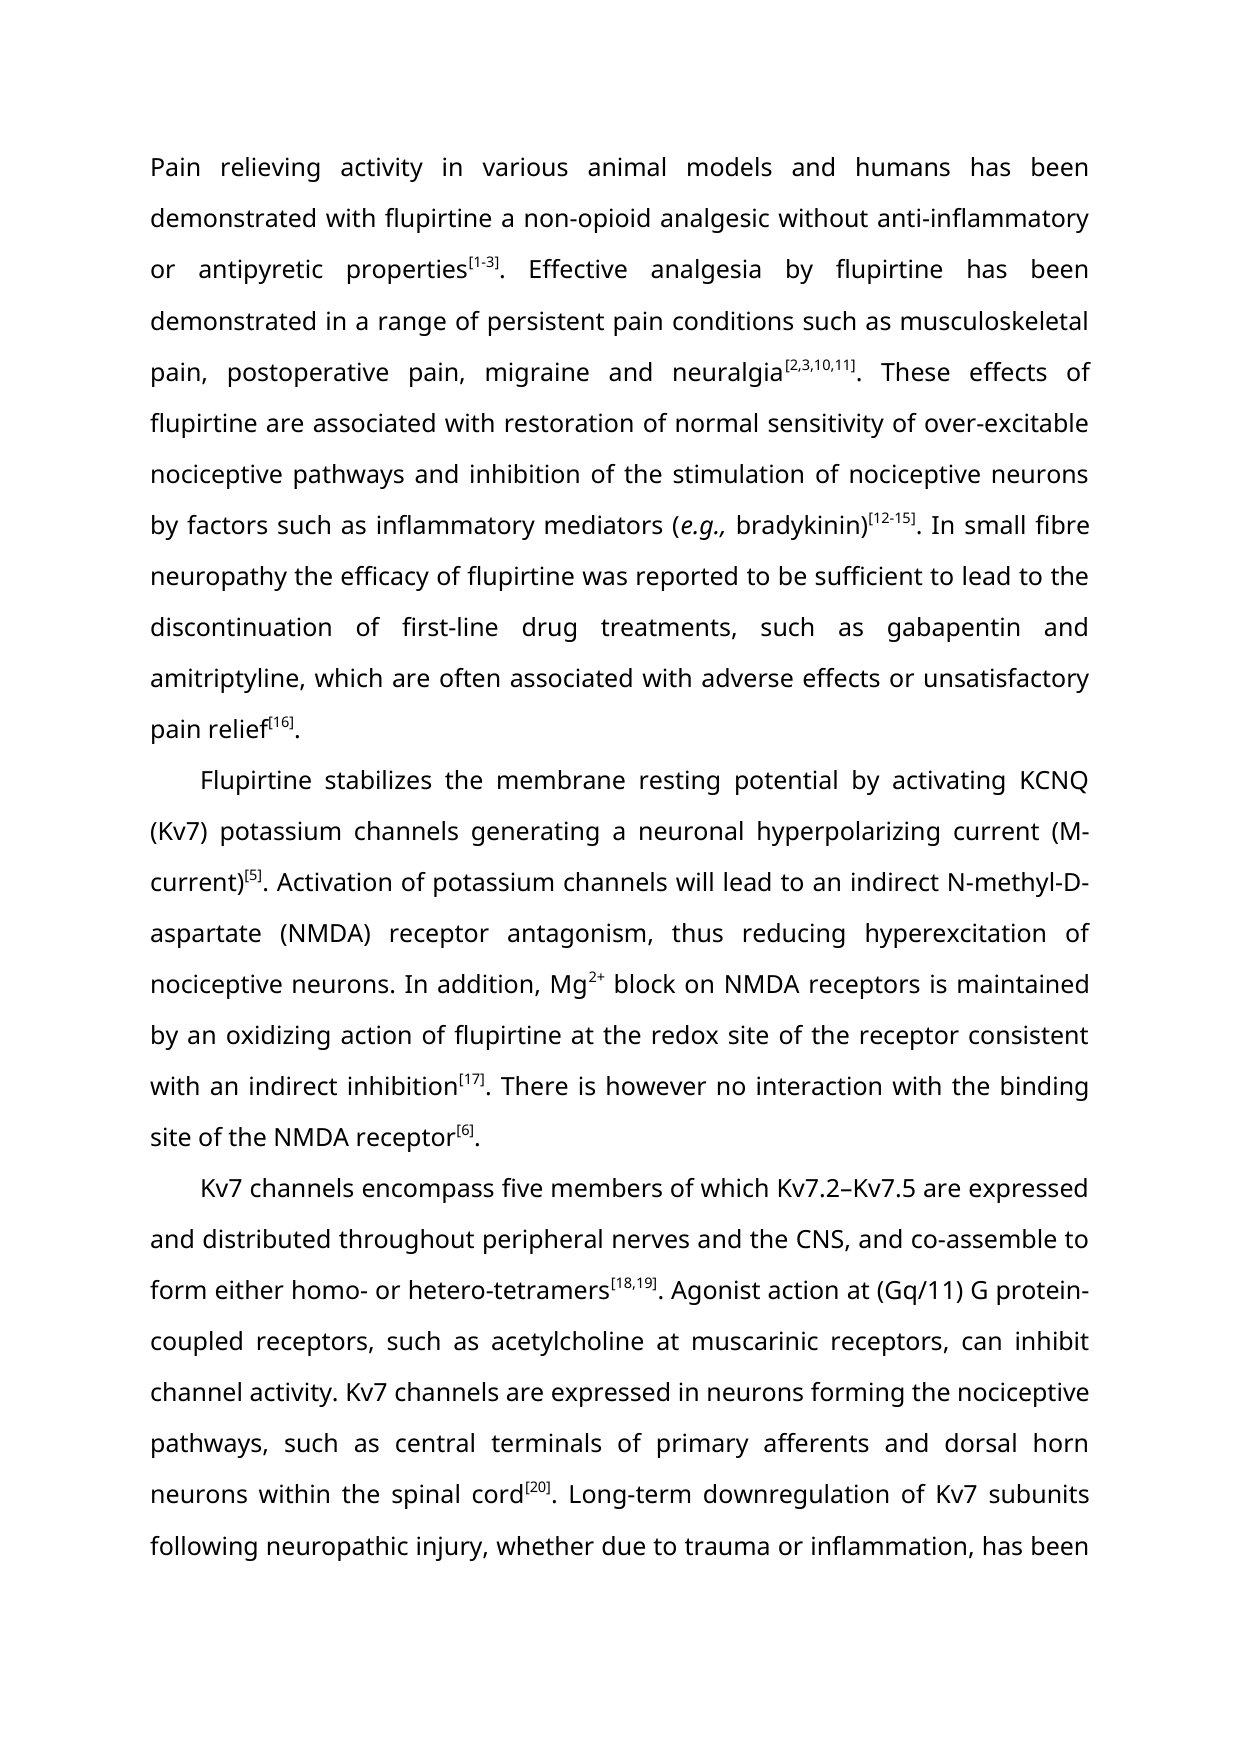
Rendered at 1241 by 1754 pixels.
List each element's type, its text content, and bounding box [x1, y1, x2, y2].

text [150, 1171, 1090, 1562]
text Pain relieving activity in various animal models and humans has been demonstrated with flupirtine a non-opioid analgesic without anti-inflammatory or antipyretic properties[1-3]. Effective analgesia by flupirtine has been demonstrated in a range of persistent pain conditions such as musculoskeletal pain, postoperative pain, migraine and neuralgia[2,3,10,11]. These effects of flupirtine are associated with restoration of normal sensitivity of over-excitable nociceptive pathways and inhibition of the stimulation of nociceptive neurons by factors such as inflammatory mediators (e.g., bradykinin)[12-15]. In small fibre neuropathy the efficacy of flupirtine was reported to be sufficient to lead to the discontinuation of first-line drug treatments, such as gabapentin and amitriptyline, which are often associated with adverse effects or unsatisfactory pain relief[16]. [150, 150, 1090, 746]
text Flupirtine stabilizes the membrane resting potential by activating KCNQ (Kv7) potassium channels generating a neuronal hyperpolarizing current (M-current)[5]. Activation of potassium channels will lead to an indirect N-methyl-D-aspartate (NMDA) receptor antagonism, thus reducing hyperexcitation of nociceptive neurons. In addition, Mg2+ block on NMDA receptors is maintained by an oxidizing action of flupirtine at the redox site of the receptor consistent with an indirect inhibition[17]. There is however no interaction with the binding site of the NMDA receptor[6]. [150, 762, 1090, 1154]
